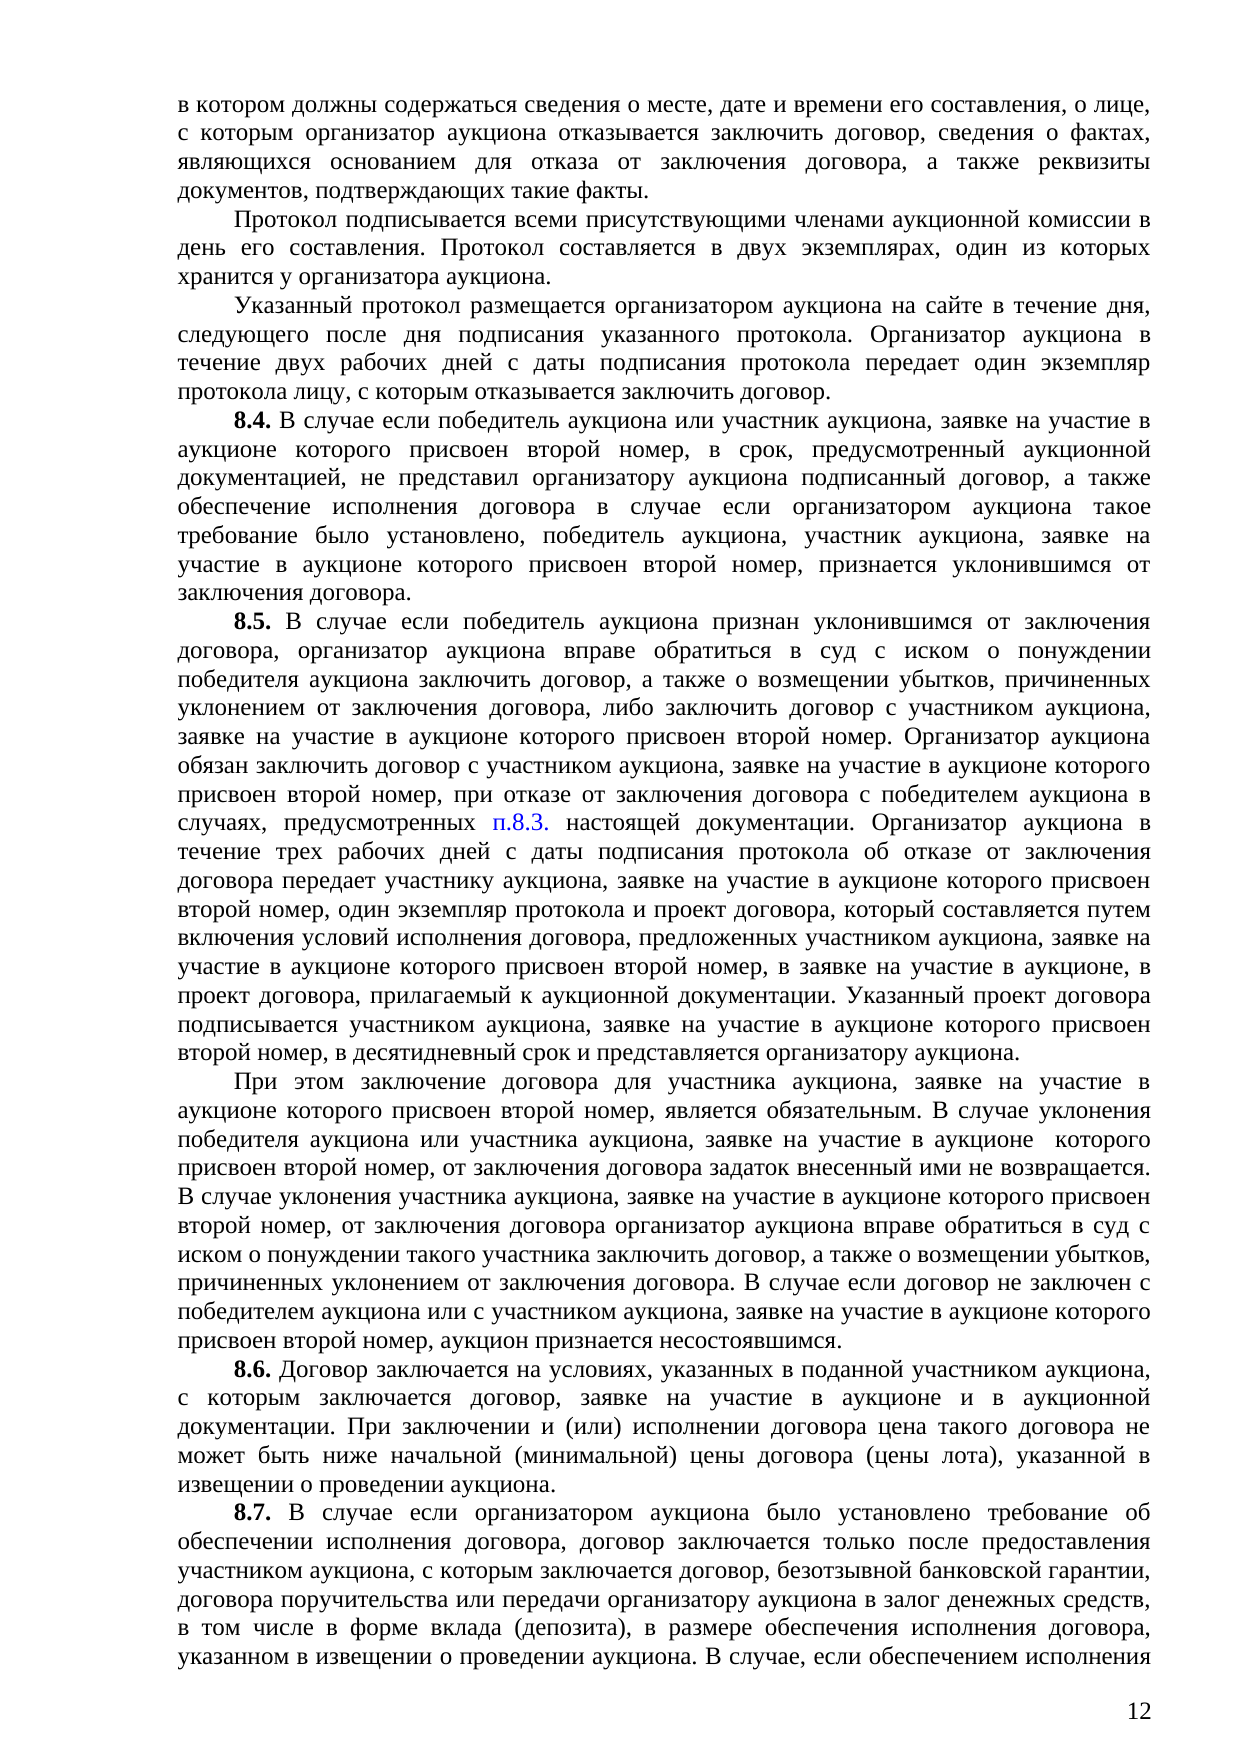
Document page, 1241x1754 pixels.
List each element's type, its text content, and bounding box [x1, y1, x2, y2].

text При этом заключение договора для участника аукциона, заявке на участие в аукционе которого присвоен второй номер, является обязательным. В случае уклонения победителя аукциона или участника аукциона, заявке на участие в аукционе которого присвоен второй номер, от заключения договора задаток внесенный ими не возвращается. В случае уклонения участника аукциона, заявке на участие в аукционе которого присвоен второй номер, от заключения договора организатор аукциона вправе обратиться в суд с иском о понуждении такого участника заключить договор, а также о возмещении убытков, причиненных уклонением от заключения договора. В случае если договор не заключен с победителем аукциона или с участником аукциона, заявке на участие в аукционе которого присвоен второй номер, аукцион признается несостоявшимся. [177, 1066, 1152, 1354]
text Протокол подписывается всеми присутствующими членами аукционной комиссии в день его составления. Протокол составляется в двух экземплярах, один из которых хранится у организатора аукциона. [177, 204, 1152, 290]
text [177, 1497, 1152, 1670]
text 8.6. Договор заключается на условиях, указанных в поданной участником аукциона, с которым заключается договор, заявке на участие в аукционе и в аукционной документации. При заключении и (или) исполнении договора цена такого договора не может быть ниже начальной (минимальной) цены договора (цены лота), указанной в извещении о проведении аукциона. [177, 1354, 1152, 1497]
text 8.5. В случае если победитель аукциона признан уклонившимся от заключения договора, организатор аукциона вправе обратиться в суд с иском о понуждении победителя аукциона заключить договор, а также о возмещении убытков, причиненных уклонением от заключения договора, либо заключить договор с участником аукциона, заявке на участие в аукционе которого присвоен второй номер. Организатор аукциона обязан заключить договор с участником аукциона, заявке на участие в аукционе которого присвоен второй номер, при отказе от заключения договора с победителем аукциона в случаях, предусмотренных п.8.3. настоящей документации. Организатор аукциона в течение трех рабочих дней с даты подписания протокола об отказе от заключения договора передает участнику аукциона, заявке на участие в аукционе которого присвоен второй номер, один экземпляр протокола и проект договора, который составляется путем включения условий исполнения договора, предложенных участником аукциона, заявке на участие в аукционе которого присвоен второй номер, в заявке на участие в аукционе, в проект договора, прилагаемый к аукционной документации. Указанный проект договора подписывается участником аукциона, заявке на участие в аукционе которого присвоен второй номер, в десятидневный срок и представляется организатору аукциона. [177, 606, 1152, 1066]
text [177, 89, 1152, 204]
text Указанный протокол размещается организатором аукциона на сайте в течение дня, следующего после дня подписания указанного протокола. Организатор аукциона в течение двух рабочих дней с даты подписания протокола передает один экземпляр протокола лицу, с которым отказывается заключить договор. [177, 290, 1152, 405]
text 8.4. В случае если победитель аукциона или участник аукциона, заявке на участие в аукционе которого присвоен второй номер, в срок, предусмотренный аукционной документацией, не представил организатору аукциона подписанный договор, а также обеспечение исполнения договора в случае если организатором аукциона такое требование было установлено, победитель аукциона, участник аукциона, заявке на участие в аукционе которого присвоен второй номер, признается уклонившимся от заключения договора. [177, 405, 1152, 606]
